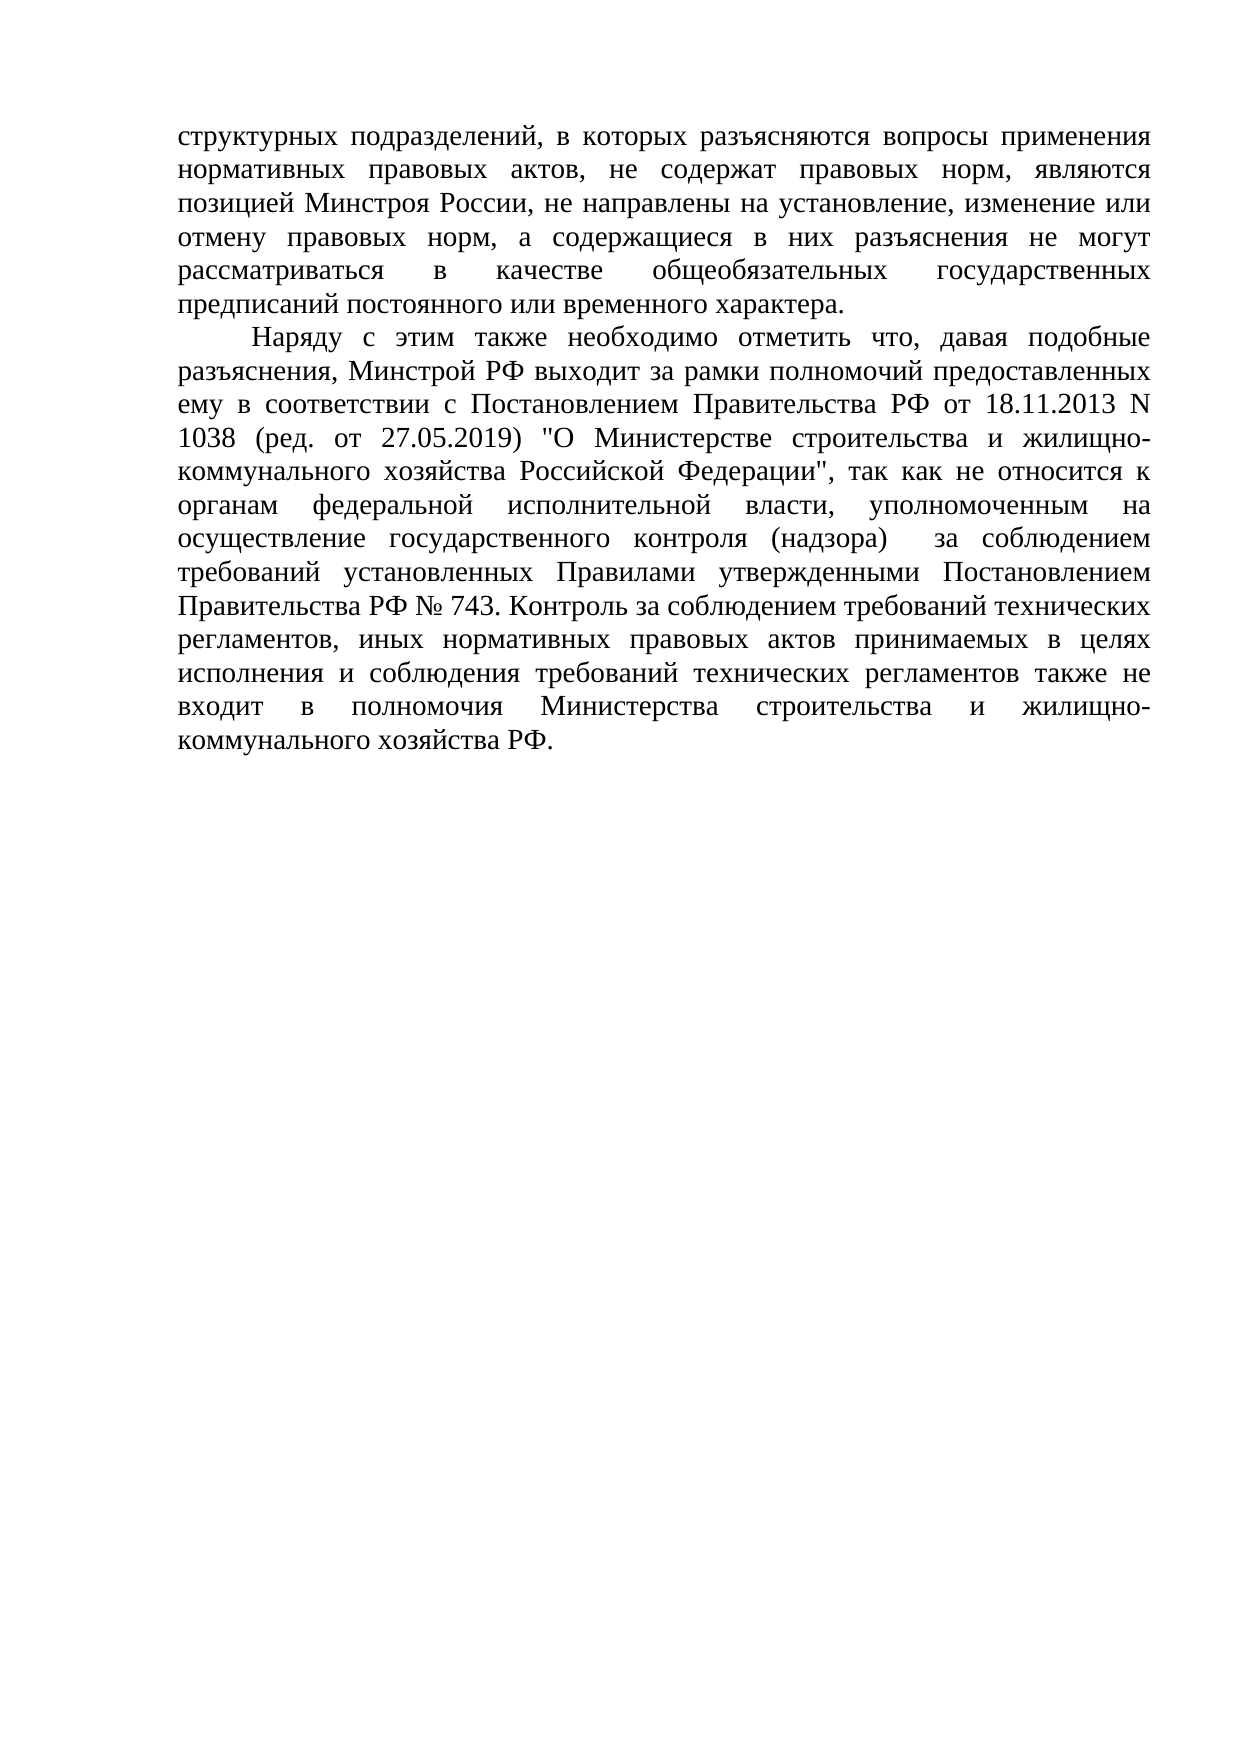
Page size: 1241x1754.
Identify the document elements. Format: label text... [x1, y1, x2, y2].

text Наряду с этим также необходимо отметить что, давая подобные разъяснения, Минстрой РФ выходит за рамки полномочий предоставленных ему в соответствии с Постановлением Правительства РФ от 18.11.2013 N 1038 (ред. от 27.05.2019) "О Министерстве строительства и жилищно-коммунального хозяйства Российской Федерации", так как не относится к органам федеральной исполнительной власти, уполномоченным на осуществление государственного контроля (надзора) за соблюдением требований установленных Правилами утвержденными Постановлением Правительства РФ № 743. Контроль за соблюдением требований технических регламентов, иных нормативных правовых актов принимаемых в целях исполнения и соблюдения требований технических регламентов также не входит в полномочия Министерства строительства и жилищно-коммунального хозяйства РФ. [177, 319, 1152, 755]
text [177, 118, 1152, 319]
